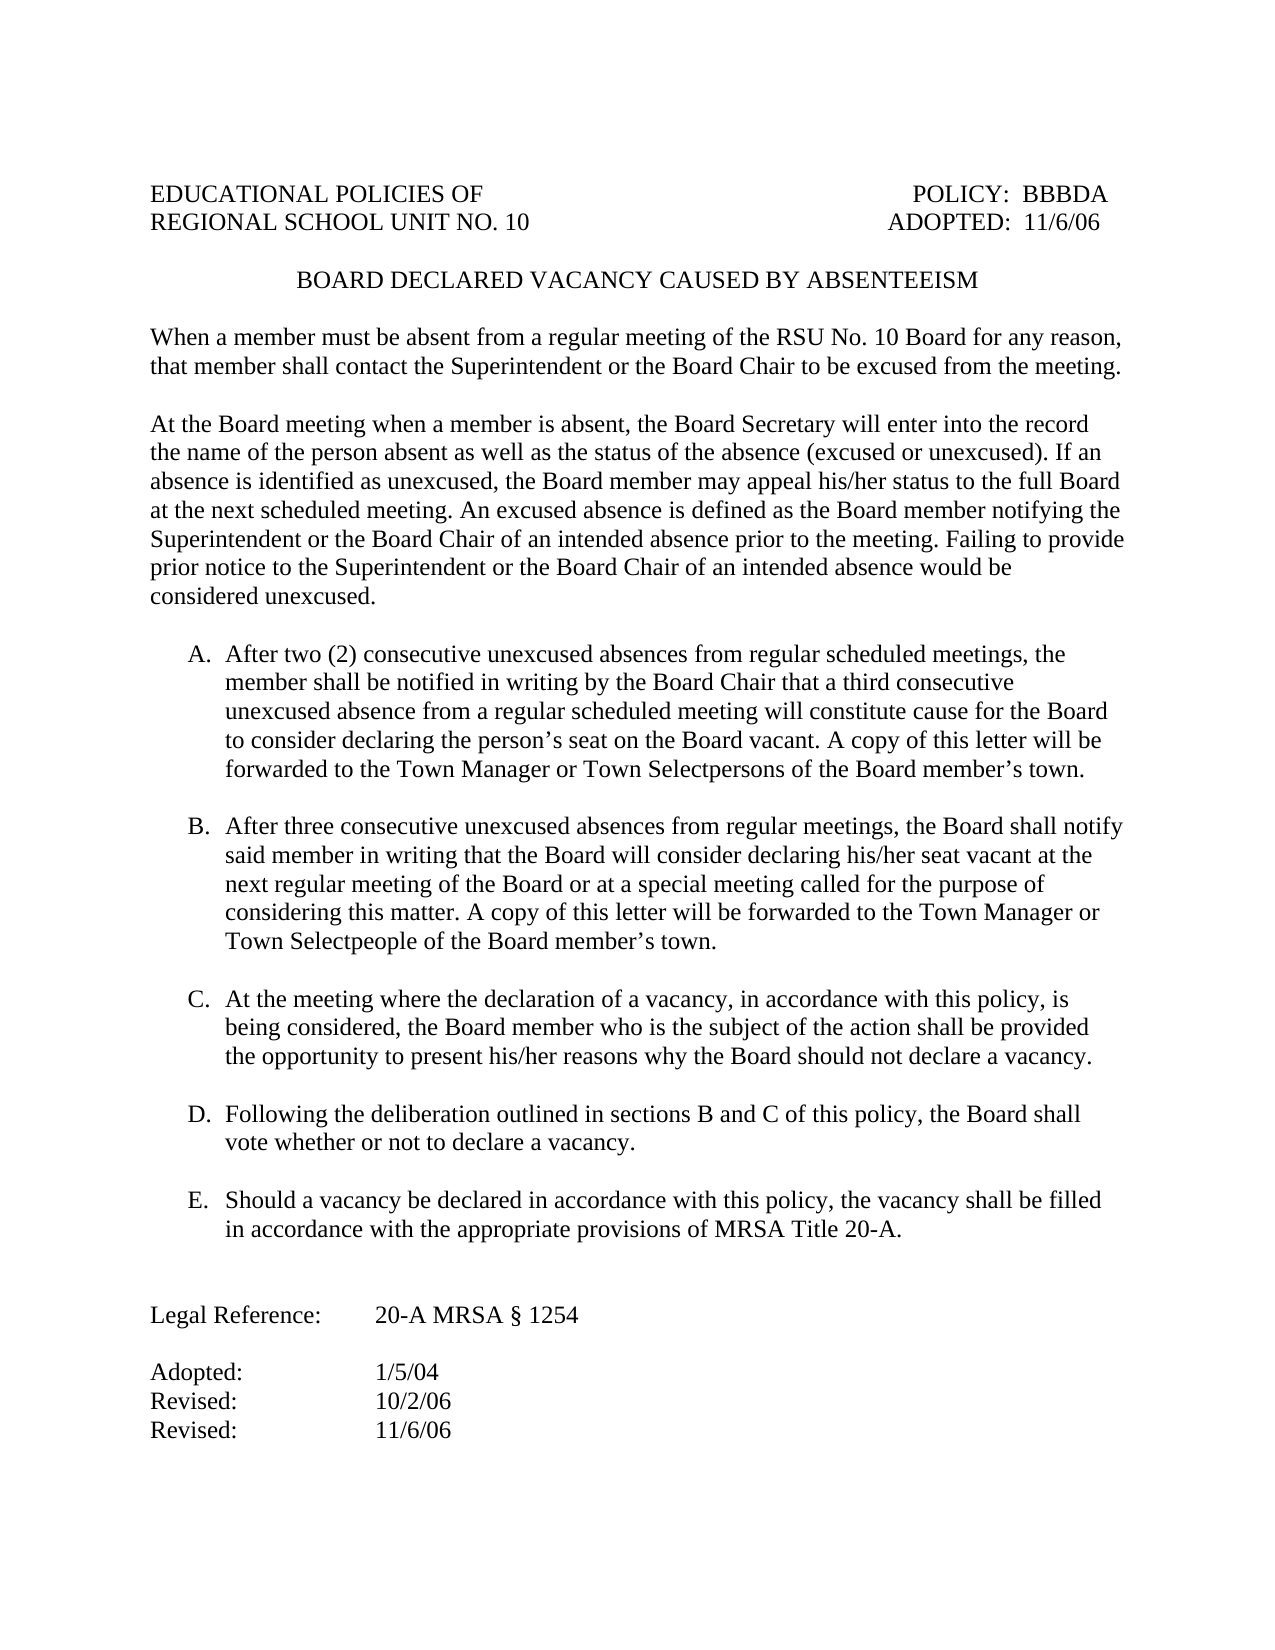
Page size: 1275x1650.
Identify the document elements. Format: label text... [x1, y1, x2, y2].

text When a member must be absent from a regular meeting of the RSU No. 10 Board for any reason, that member shall contact the Superintendent or the Board Chair to be excused from the meeting. [150, 322, 1125, 380]
text At the Board meeting when a member is absent, the Board Secretary will enter into the record the name of the person absent as well as the status of the absence (excused or unexcused). If an absence is identified as unexcused, the Board member may appeal his/her status to the full Board at the next scheduled meeting. An excused absence is defined as the Board member notifying the Superintendent or the Board Chair of an intended absence prior to the meeting. Failing to provide prior notice to the Superintendent or the Board Chair of an intended absence would be considered unexcused. [150, 409, 1125, 610]
text REGIONAL SCHOOL UNIT NO. 10 ADOPTED: 11/6/06 [150, 207, 1162, 236]
text BOARD DECLARED VACANCY CAUSED BY ABSENTEEISM [150, 265, 1125, 294]
list Should a vacancy be declared in accordance with this policy, the vacancy shall be filled in accordance with the appropriate provisions of MRSA Title 20-A. [187, 1185, 1125, 1242]
text Adopted: 1/5/04 [150, 1357, 1125, 1386]
list After two (2) consecutive unexcused absences from regular scheduled meetings, the member shall be notified in writing by the Board Chair that a third consecutive unexcused absence from a regular scheduled meeting will constitute cause for the Board to consider declaring the person’s seat on the Board vacant. A copy of this letter will be forwarded to the Town Manager or Town Selectpersons of the Board member’s town. [187, 639, 1125, 782]
text Revised: 10/2/06 [150, 1386, 1125, 1415]
text Revised: 11/6/06 [150, 1415, 1125, 1444]
list At the meeting where the declaration of a vacancy, in accordance with this policy, is being considered, the Board member who is the subject of the action shall be provided the opportunity to present his/her reasons why the Board should not declare a vacancy. [187, 984, 1125, 1070]
text EDUCATIONAL POLICIES OF POLICY: BBBDA [150, 179, 1125, 207]
text Legal Reference: 20-A MRSA § 1254 [150, 1300, 1125, 1329]
list After three consecutive unexcused absences from regular meetings, the Board shall notify said member in writing that the Board will consider declaring his/her seat vacant at the next regular meeting of the Board or at a special meeting called for the purpose of considering this matter. A copy of this letter will be forwarded to the Town Manager or Town Selectpeople of the Board member’s town. [187, 811, 1125, 955]
list Following the deliberation outlined in sections B and C of this policy, the Board shall vote whether or not to declare a vacancy. [187, 1099, 1125, 1156]
